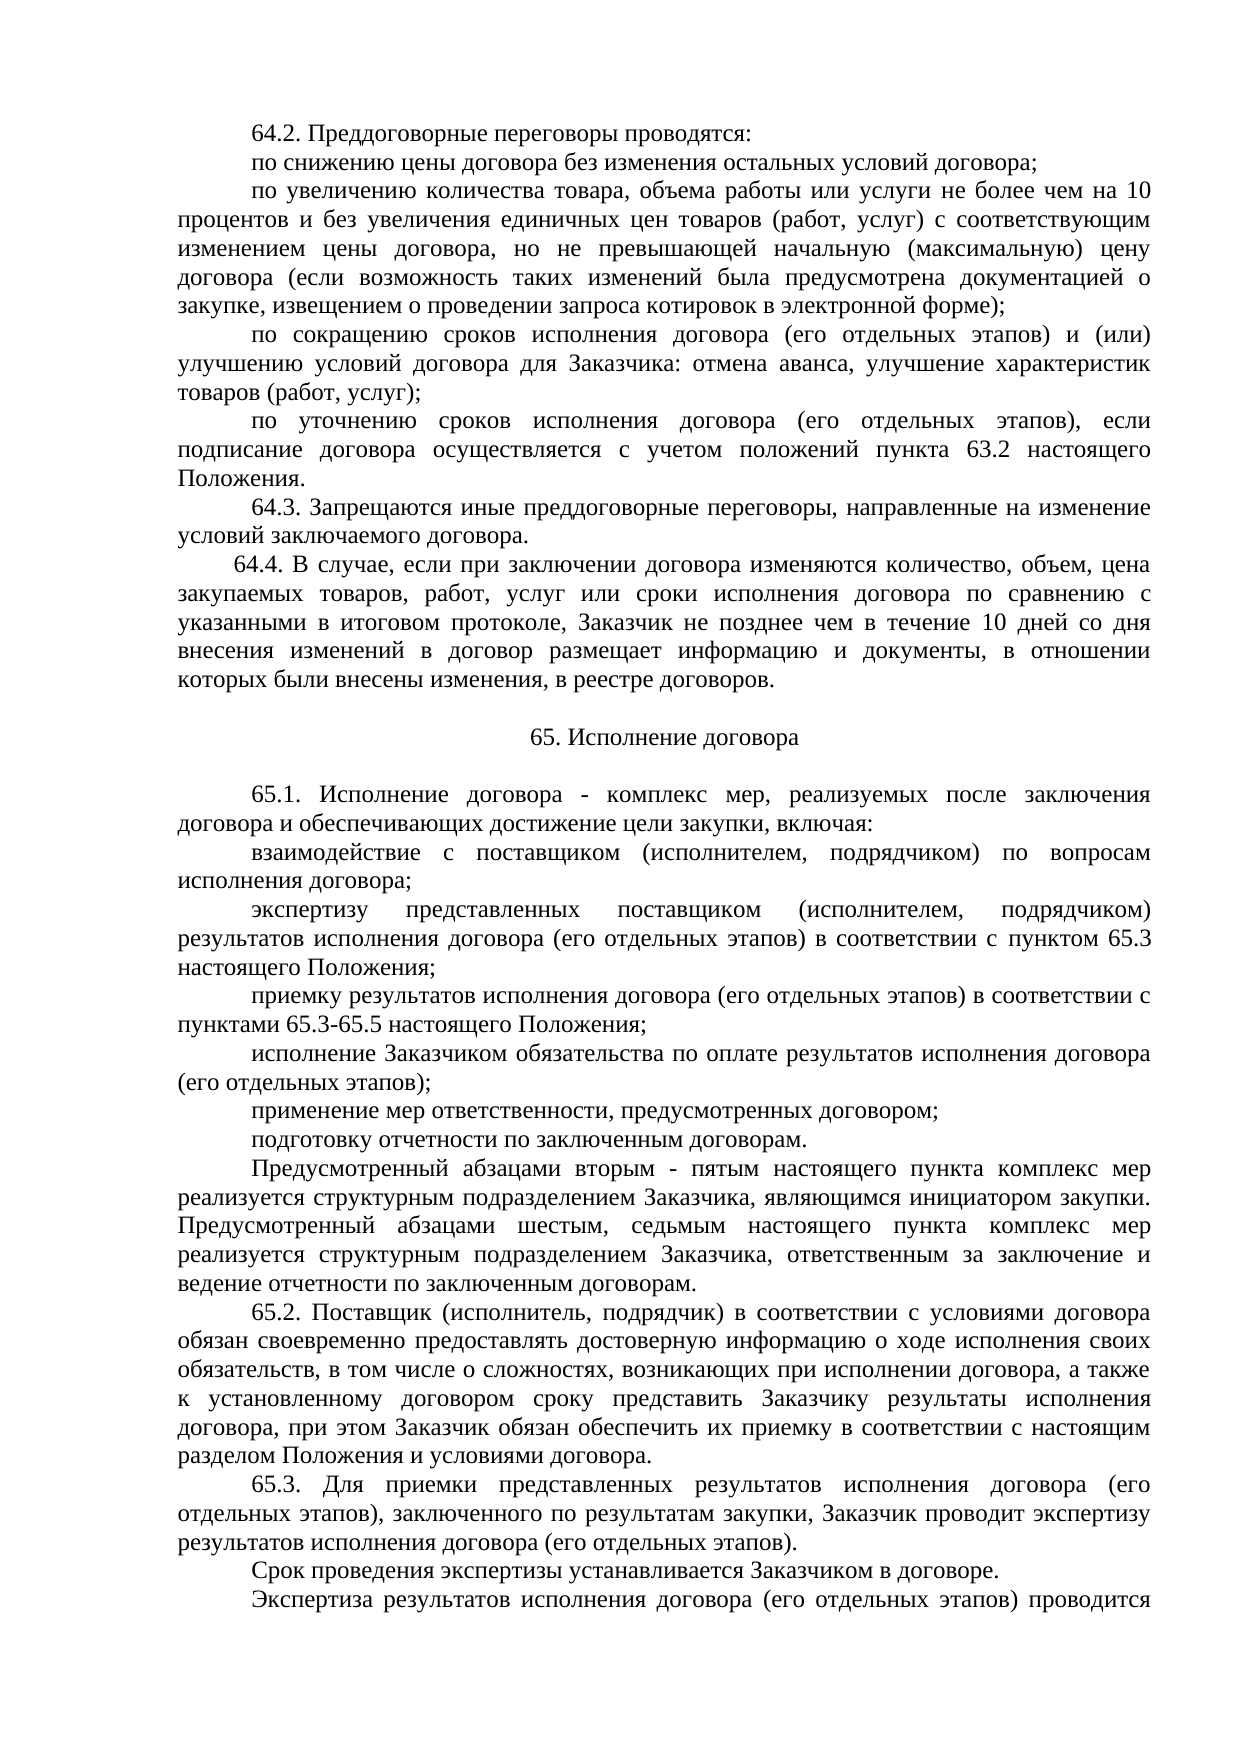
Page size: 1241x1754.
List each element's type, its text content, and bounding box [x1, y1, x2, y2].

text 64.4. В случае, если при заключении договора изменяются количество, объем, цена закупаемых товаров, работ, услуг или сроки исполнения договора по сравнению с указанными в итоговом протоколе, Заказчик не позднее чем в течение 10 дней со дня внесения изменений в договор размещает информацию и документы, в отношении которых были внесены изменения, в реестре договоров. [177, 549, 1152, 693]
text экспертизу представленных поставщиком (исполнителем, подрядчиком) результатов исполнения договора (его отдельных этапов) в соответствии с пунктом 65.3 настоящего Положения; [177, 894, 1152, 981]
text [177, 1584, 1152, 1613]
text по сокращению сроков исполнения договора (его отдельных этапов) и (или) улучшению условий договора для Заказчика: отмена аванса, улучшение характеристик товаров (работ, услуг); [177, 319, 1152, 406]
text по увеличению количества товара, объема работы или услуги не более чем на 10 процентов и без увеличения единичных цен товаров (работ, услуг) с соответствующим изменением цены договора, но не превышающей начальную (максимальную) цену договора (если возможность таких изменений была предусмотрена документацией о закупке, извещением о проведении запроса котировок в электронной форме); [177, 176, 1152, 319]
text 65. Исполнение договора [177, 722, 1152, 751]
text 65.1. Исполнение договора - комплекс мер, реализуемых после заключения договора и обеспечивающих достижение цели закупки, включая: [177, 779, 1152, 837]
text подготовку отчетности по заключенным договорам. [177, 1124, 1152, 1153]
text 65.2. Поставщик (исполнитель, подрядчик) в соответствии с условиями договора обязан своевременно предоставлять достоверную информацию о ходе исполнения своих обязательств, в том числе о сложностях, возникающих при исполнении договора, а также к установленному договором сроку представить Заказчику результаты исполнения договора, при этом Заказчик обязан обеспечить их приемку в соответствии с настоящим разделом Положения и условиями договора. [177, 1297, 1152, 1469]
text 65.3. Для приемки представленных результатов исполнения договора (его отдельных этапов), заключенного по результатам закупки, Заказчик проводит экспертизу результатов исполнения договора (его отдельных этапов). [177, 1469, 1152, 1556]
text 64.3. Запрещаются иные преддоговорные переговоры, направленные на изменение условий заключаемого договора. [177, 492, 1152, 549]
text 64.2. Преддоговорные переговоры проводятся: [177, 118, 1152, 147]
text приемку результатов исполнения договора (его отдельных этапов) в соответствии с пунктами 65.3-65.5 настоящего Положения; [177, 981, 1152, 1038]
text Предусмотренный абзацами вторым - пятым настоящего пункта комплекс мер реализуется структурным подразделением Заказчика, являющимся инициатором закупки. Предусмотренный абзацами шестым, седьмым настоящего пункта комплекс мер реализуется структурным подразделением Заказчика, ответственным за заключение и ведение отчетности по заключенным договорам. [177, 1153, 1152, 1297]
text по уточнению сроков исполнения договора (его отдельных этапов), если подписание договора осуществляется с учетом положений пункта 63.2 настоящего Положения. [177, 406, 1152, 492]
text применение мер ответственности, предусмотренных договором; [177, 1096, 1152, 1124]
text Срок проведения экспертизы устанавливается Заказчиком в договоре. [177, 1556, 1152, 1584]
text по снижению цены договора без изменения остальных условий договора; [177, 147, 1152, 176]
text взаимодействие с поставщиком (исполнителем, подрядчиком) по вопросам исполнения договора; [177, 837, 1152, 894]
text исполнение Заказчиком обязательства по оплате результатов исполнения договора (его отдельных этапов); [177, 1038, 1152, 1096]
